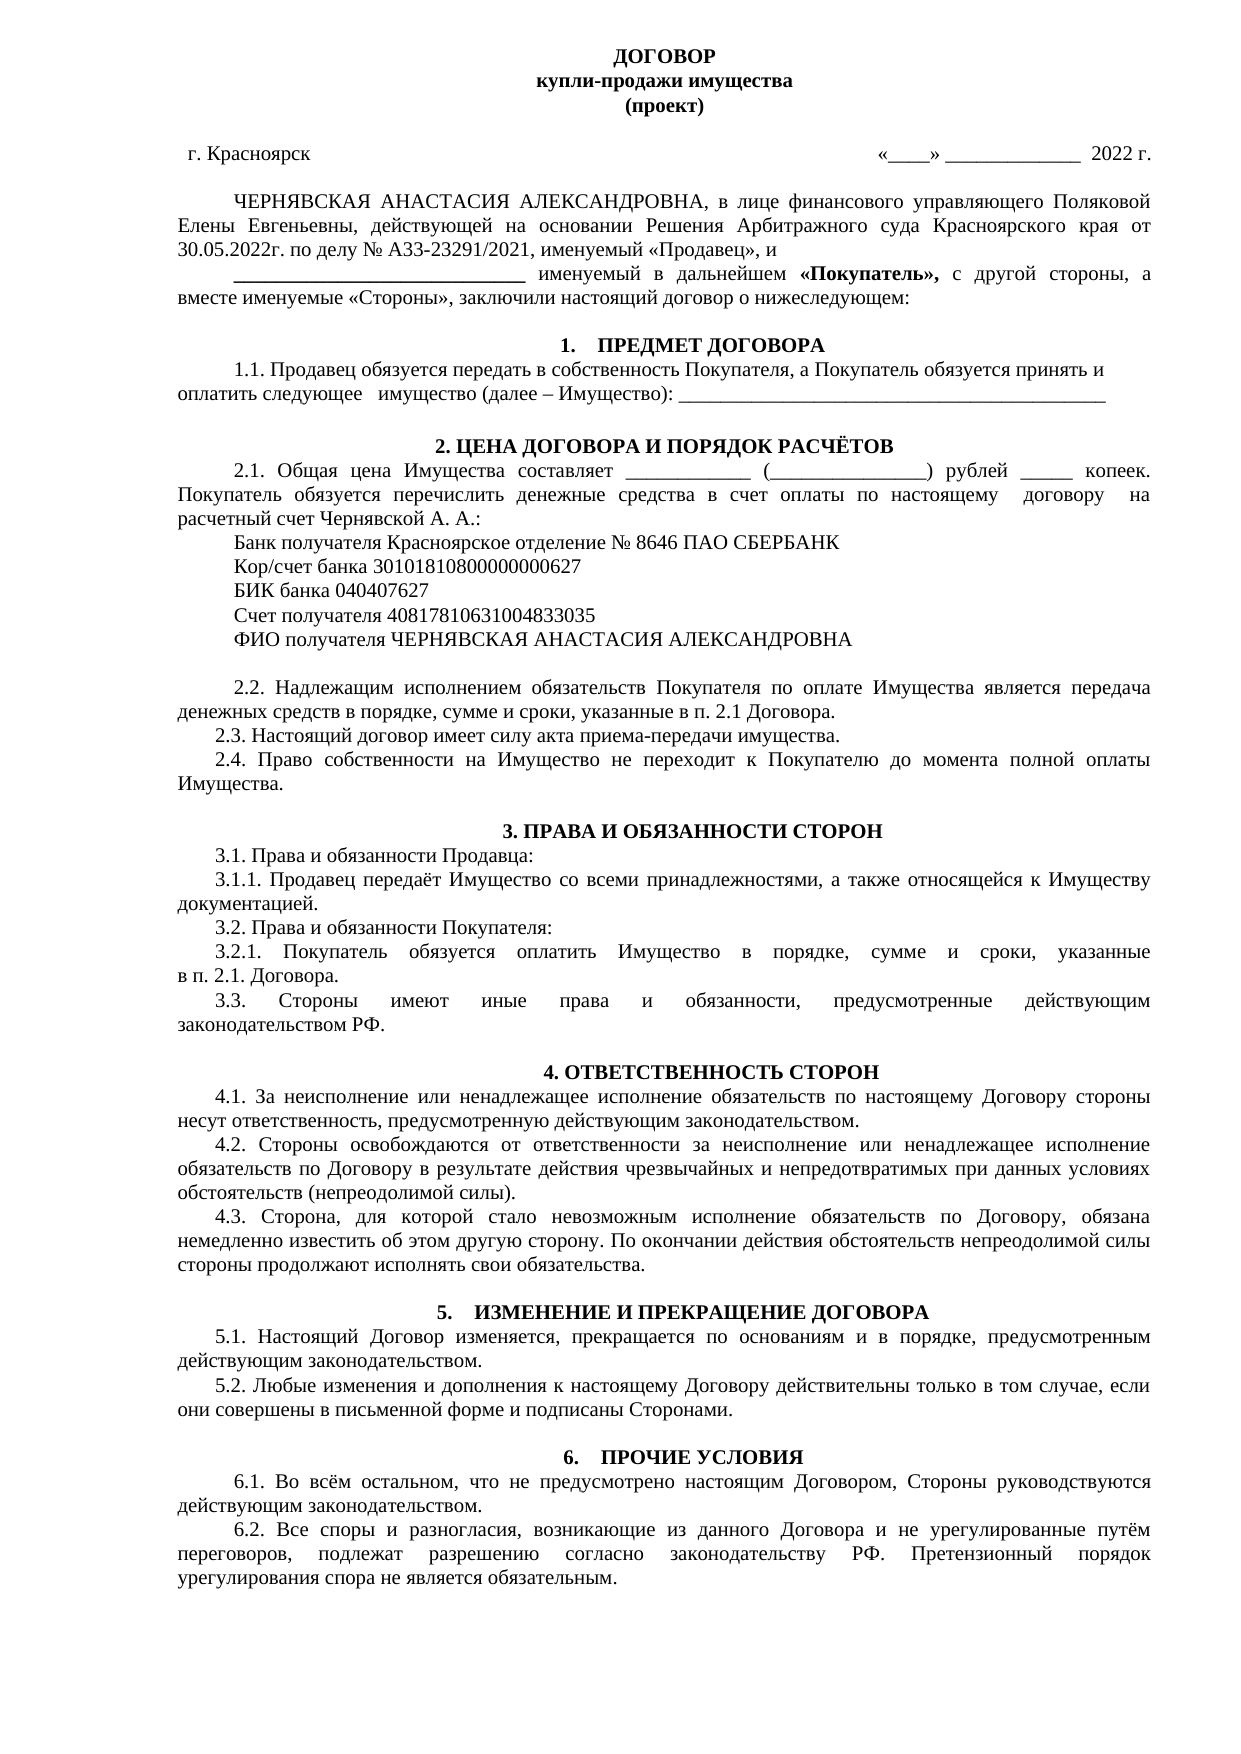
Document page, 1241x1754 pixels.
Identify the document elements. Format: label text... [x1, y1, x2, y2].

text 4.3. Сторона, для которой стало невозможным исполнение обязательств по Договору, обязана немедленно известить об этом другую сторону. По окончании действия обстоятельств непреодолимой силы стороны продолжают исполнять свои обязательства. [177, 1204, 1152, 1276]
text Счет получателя 40817810631004833035 [177, 602, 1152, 627]
text 2.4. Право собственности на Имущество не переходит к Покупателю до момента полной оплаты Имущества. [177, 747, 1152, 795]
text г. Красноярск «____» _____________ 2022 г. [177, 141, 1152, 165]
text 6.1. Во всём остальном, что не предусмотрено настоящим Договором, Стороны руководствуются действующим законодательством. [177, 1469, 1152, 1517]
text ЧЕРНЯВСКАЯ АНАСТАСИЯ АЛЕКСАНДРОВНА, в лице финансового управляющего Поляковой Елены Евгеньевны, действующей на основании Решения Арбитражного суда Красноярского края от 30.05.2022г. по делу № А33-23291/2021, именуемый «Продавец», и [177, 189, 1152, 261]
text (проект) [177, 92, 1152, 117]
list ИЗМЕНЕНИЕ И ПРЕКРАЩЕНИЕ ДОГОВОРА [177, 1300, 1152, 1324]
text 3.2.1. Покупатель обязуется оплатить Имущество в порядке, сумме и сроки, указанные в п. 2.1. Договора. [177, 939, 1152, 987]
text БИК банка 040407627 [177, 578, 1152, 602]
list ПРОЧИЕ УСЛОВИЯ [177, 1445, 1152, 1469]
text 2. ЦЕНА ДОГОВОРА И ПОРЯДОК РАСЧЁТОВ [177, 434, 1152, 458]
text 1.1. Продавец обязуется передать в собственность Покупателя, а Покупатель обязуется принять и оплатить следующее имущество (далее – Имущество): _________________________________________ [177, 357, 1152, 405]
text 5.2. Любые изменения и дополнения к настоящему Договору действительны только в том случае, если они совершены в письменной форме и подписаны Сторонами. [177, 1372, 1152, 1421]
text 2.3. Настоящий договор имеет силу акта приема-передачи имущества. [177, 723, 1152, 747]
text 4. ОТВЕТСТВЕННОСТЬ СТОРОН [233, 1060, 1152, 1084]
text купли-продажи имущества [177, 68, 1152, 92]
text 6.2. Все споры и разногласия, возникающие из данного Договора и не урегулированные путём переговоров, подлежат разрешению согласно законодательству РФ. Претензионный порядок урегулирования спора не является обязательным. [177, 1517, 1152, 1589]
text 3. ПРАВА И ОБЯЗАННОСТИ СТОРОН [233, 819, 1152, 843]
list ПРЕДМЕТ ДОГОВОРА [233, 333, 1152, 357]
text ____________________________ именуемый в дальнейшем «Покупатель», с другой стороны, а вместе именуемые «Стороны», заключили настоящий договор о нижеследующем: [177, 261, 1152, 309]
text 2.1. Общая цена Имущества составляет ____________ (_______________) рублей _____ копеек. Покупатель обязуется перечислить денежные средства в счет оплаты по настоящему договору на расчетный счет Чернявской А. А.: [177, 458, 1152, 530]
text Банк получателя Красноярское отделение № 8646 ПАО СБЕРБАНК [177, 530, 1152, 554]
text 3.3. Стороны имеют иные права и обязанности, предусмотренные действующим законодательством РФ. [177, 987, 1152, 1036]
text 4.1. За неисполнение или ненадлежащее исполнение обязательств по настоящему Договору стороны несут ответственность, предусмотренную действующим законодательством. [177, 1084, 1152, 1132]
text Кор/счет банка 30101810800000000627 [177, 554, 1152, 578]
text 3.1.1. Продавец передаёт Имущество со всеми принадлежностями, а также относящейся к Имуществу документацией. [177, 867, 1152, 915]
text 2.2. Надлежащим исполнением обязательств Покупателя по оплате Имущества является передача денежных средств в порядке, сумме и сроки, указанные в п. 2.1 Договора. [177, 675, 1152, 723]
text 3.1. Права и обязанности Продавца: [215, 843, 1152, 867]
text ФИО получателя ЧЕРНЯВСКАЯ АНАСТАСИЯ АЛЕКСАНДРОВНА [177, 627, 1152, 651]
text 3.2. Права и обязанности Покупателя: [215, 915, 1152, 939]
text 5.1. Настоящий Договор изменяется, прекращается по основаниям и в порядке, предусмотренным действующим законодательством. [177, 1324, 1152, 1372]
text 4.2. Стороны освобождаются от ответственности за неисполнение или ненадлежащее исполнение обязательств по Договору в результате действия чрезвычайных и непредотвратимых при данных условиях обстоятельств (непреодолимой силы). [177, 1132, 1152, 1204]
text ДОГОВОР [177, 44, 1152, 68]
